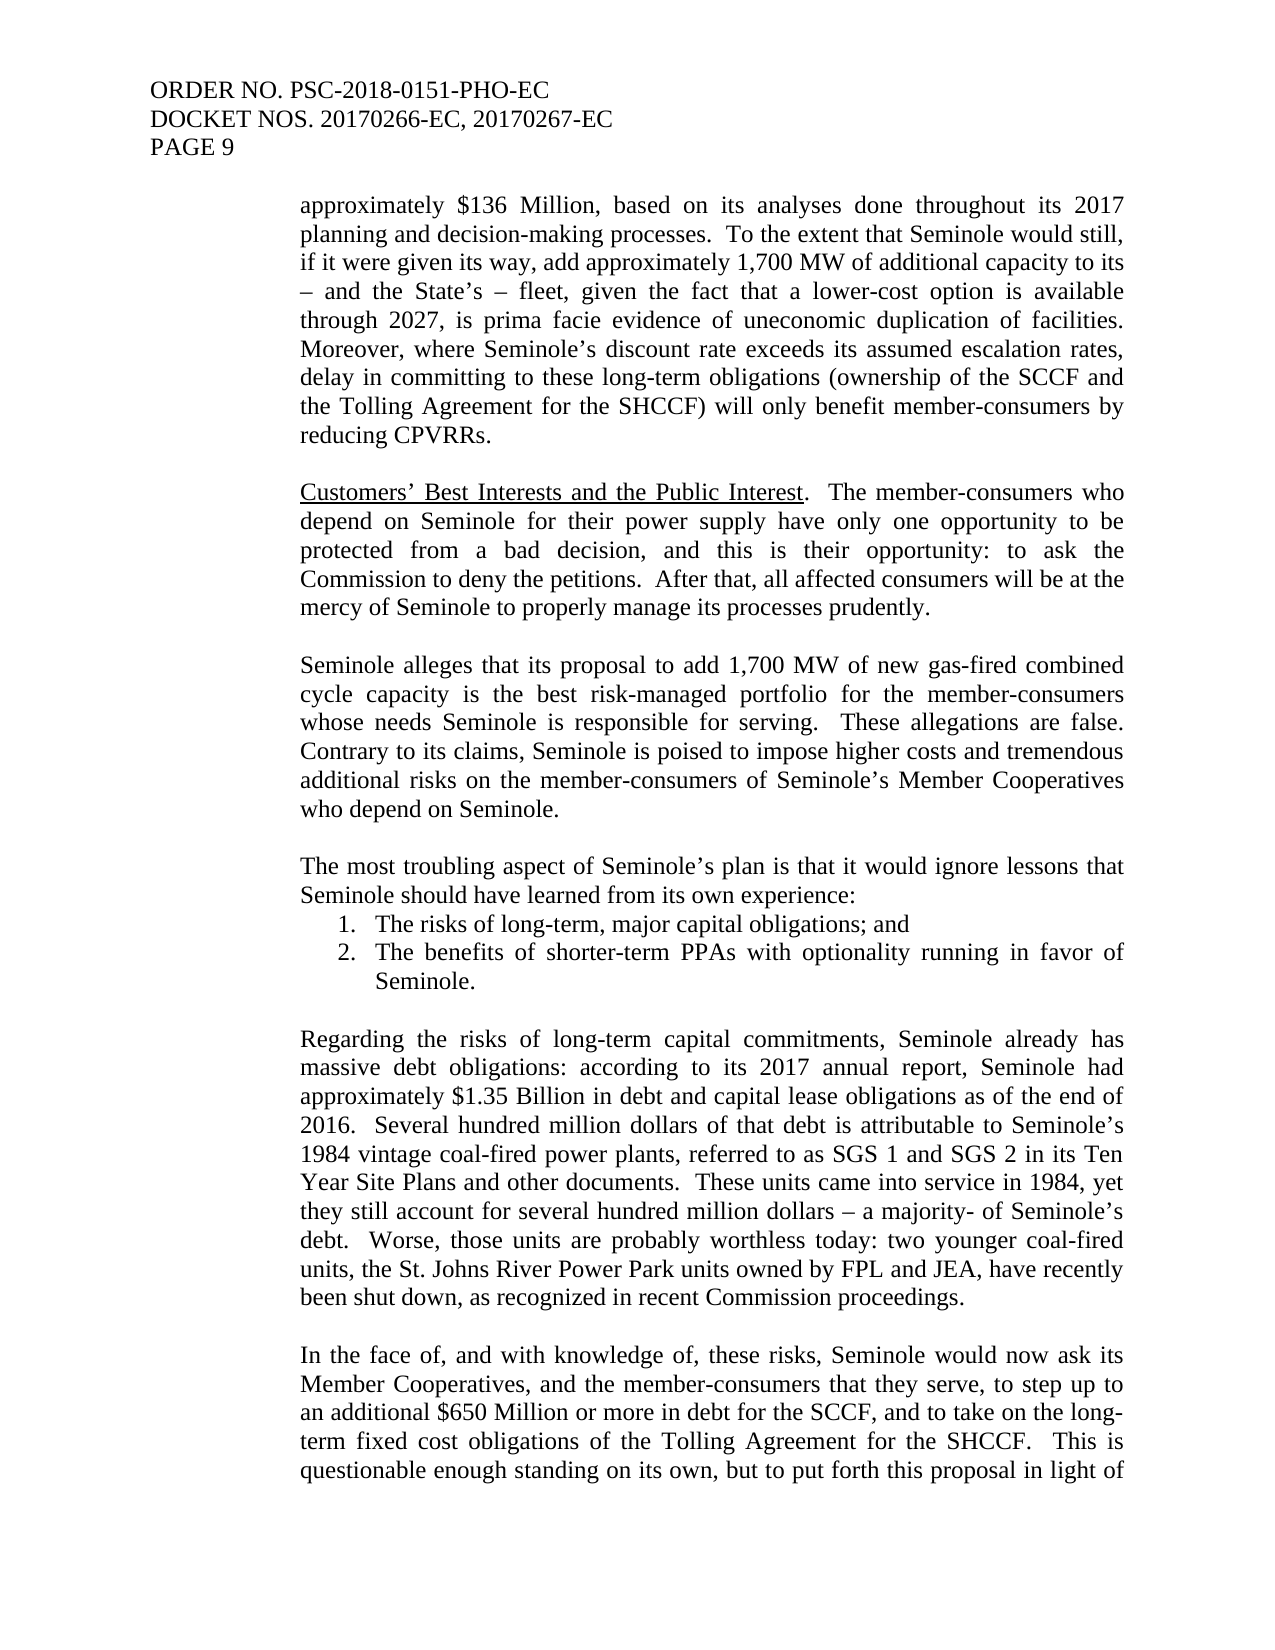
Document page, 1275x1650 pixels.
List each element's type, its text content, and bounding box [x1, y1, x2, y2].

text The most troubling aspect of Seminole’s plan is that it would ignore lessons that Seminole should have learned from its own experience: [150, 851, 1125, 909]
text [150, 1340, 1125, 1484]
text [150, 190, 1125, 449]
list The risks of long-term, major capital obligations; and [337, 909, 1125, 937]
text Regarding the risks of long-term capital commitments, Seminole already has massive debt obligations: according to its 2017 annual report, Seminole had approximately $1.35 Billion in debt and capital lease obligations as of the end of 2016. Several hundred million dollars of that debt is attributable to Seminole’s 1984 vintage coal-fired power plants, referred to as SGS 1 and SGS 2 in its Ten Year Site Plans and other documents. These units came into service in 1984, yet they still account for several hundred million dollars – a majority- of Seminole’s debt. Worse, those units are probably worthless today: two younger coal-fired units, the St. Johns River Power Park units owned by FPL and JEA, have recently been shut down, as recognized in recent Commission proceedings. [150, 1024, 1125, 1311]
text Customers’ Best Interests and the Public Interest. The member-consumers who depend on Seminole for their power supply have only one opportunity to be protected from a bad decision, and this is their opportunity: to ask the Commission to deny the petitions. After that, all affected consumers will be at the mercy of Seminole to properly manage its processes prudently. [150, 477, 1125, 621]
list The benefits of shorter-term PPAs with optionality running in favor of Seminole. [337, 937, 1125, 995]
text Seminole alleges that its proposal to add 1,700 MW of new gas-fired combined cycle capacity is the best risk-managed portfolio for the member-consumers whose needs Seminole is responsible for serving. These allegations are false. Contrary to its claims, Seminole is poised to impose higher costs and tremendous additional risks on the member-consumers of Seminole’s Member Cooperatives who depend on Seminole. [300, 650, 1125, 822]
